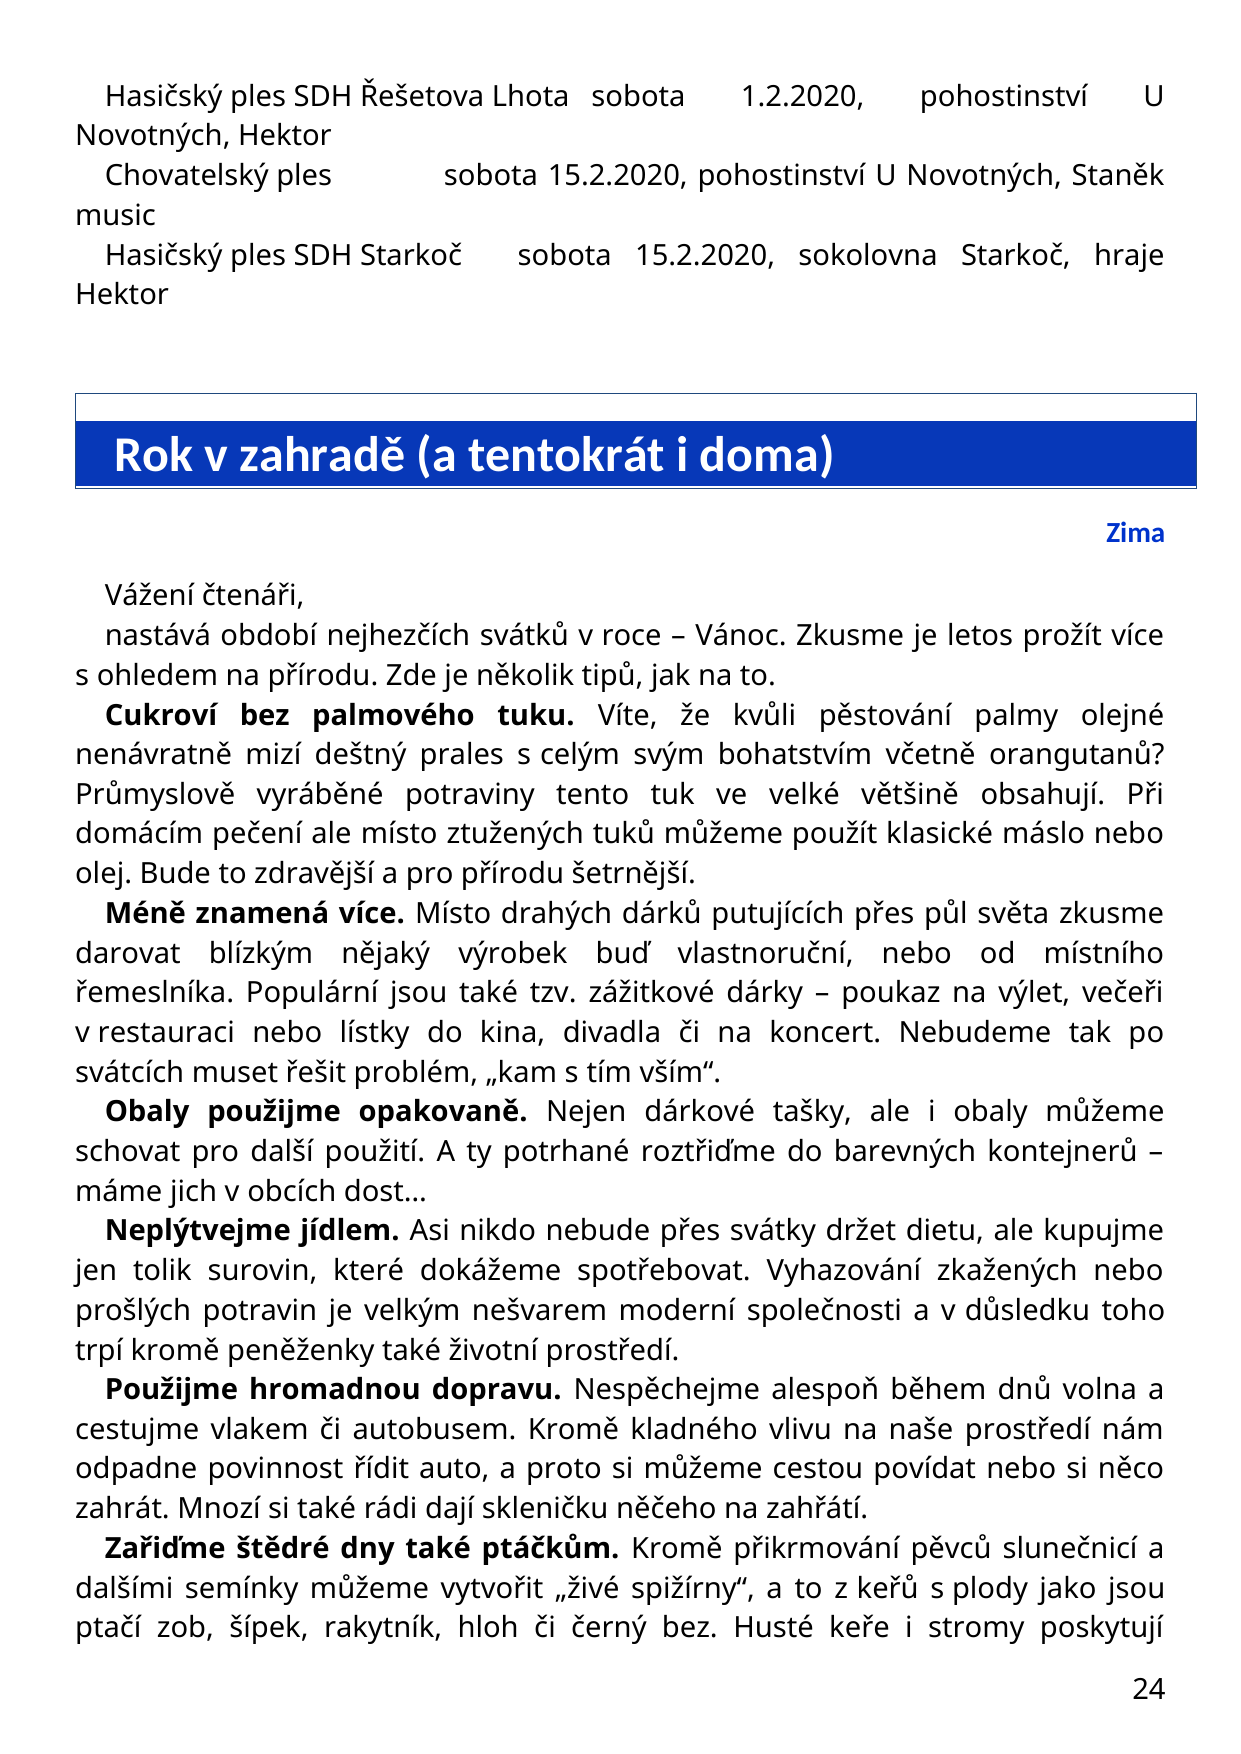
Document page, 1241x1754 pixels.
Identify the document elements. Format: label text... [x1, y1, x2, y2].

text Hasičský ples SDH Řešetova Lhota sobota 1.2.2020, pohostinství U Novotných, Hektor [75, 75, 1165, 154]
text Neplýtvejme jídlem. Asi nikdo nebude přes svátky držet dietu, ale kupujme jen tolik surovin, které dokážeme spotřebovat. Vyhazování zkažených nebo prošlých potravin je velkým nešvarem moderní společnosti a v důsledku toho trpí kromě peněženky také životní prostředí. [75, 1210, 1165, 1368]
text Chovatelský ples sobota 15.2.2020, pohostinství U Novotných, Staněk music [75, 154, 1165, 234]
text Použijme hromadnou dopravu. Nespěchejme alespoň během dnů volna a cestujme vlakem či autobusem. Kromě kladného vlivu na naše prostředí nám odpadne povinnost řídit auto, a proto si můžeme cestou povídat nebo si něco zahrát. Mnozí si také rádi dají skleničku něčeho na zahřátí. [75, 1368, 1165, 1527]
text Cukroví bez palmového tuku. Víte, že kvůli pěstování palmy olejné nenávratně mizí deštný prales s celým svým bohatstvím včetně orangutanů? Průmyslově vyráběné potraviny tento tuk ve velké většině obsahují. Při domácím pečení ale místo ztužených tuků můžeme použít klasické máslo nebo olej. Bude to zdravější a pro přírodu šetrnější. [75, 694, 1165, 892]
text Méně znamená více. Místo drahých dárků putujících přes půl světa zkusme darovat blízkým nějaký výrobek buď vlastnoruční, nebo od místního řemeslníka. Populární jsou také tzv. zážitkové dárky – poukaz na výlet, večeři v restauraci nebo lístky do kina, divadla či na koncert. Nebudeme tak po svátcích muset řešit problém, „kam s tím vším“. [75, 892, 1165, 1091]
text Vážení čtenáři, [75, 575, 1165, 614]
text nastává období nejhezčích svátků v roce – Vánoc. Zkusme je letos prožít více s ohledem na přírodu. Zde je několik tipů, jak na to. [75, 614, 1165, 694]
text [75, 1527, 1165, 1646]
text Rok v zahradě (a tentokrát i doma) [76, 421, 1196, 486]
text Zima [75, 489, 1165, 550]
text Obaly použijme opakovaně. Nejen dárkové tašky, ale i obaly můžeme schovat pro další použití. A ty potrhané roztřiďme do barevných kontejnerů – máme jich v obcích dost… [75, 1091, 1165, 1210]
text Hasičský ples SDH Starkoč sobota 15.2.2020, sokolovna Starkoč, hraje Hektor [75, 234, 1165, 313]
